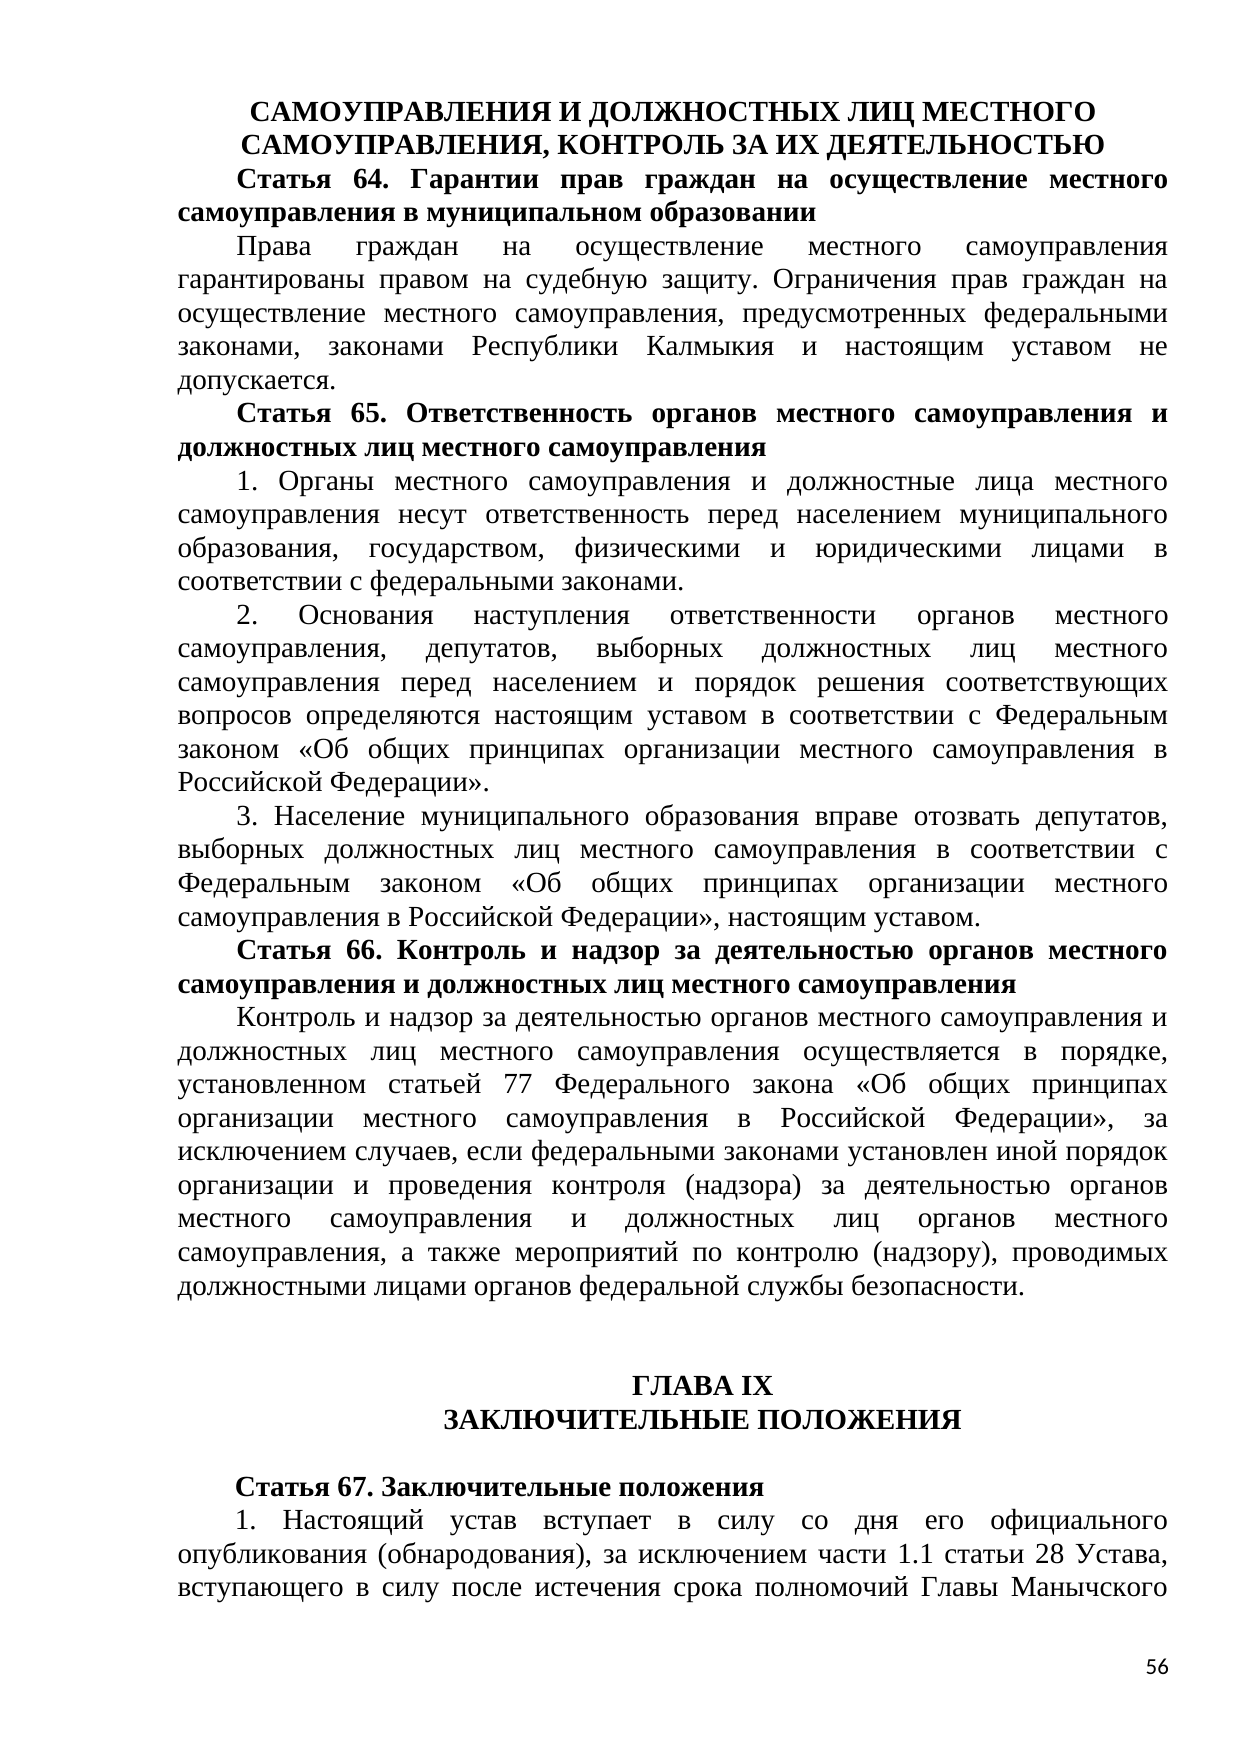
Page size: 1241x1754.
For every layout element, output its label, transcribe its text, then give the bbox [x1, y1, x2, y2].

text Контроль и надзор за деятельностью органов местного самоуправления и должностных лиц местного самоуправления осуществляется в порядке, установленном статьей 77 Федерального закона «Об общих принципах организации местного самоуправления в Российской Федерации», за исключением случаев, если федеральными законами установлен иной порядок организации и проведения контроля (надзора) за деятельностью органов местного самоуправления и должностных лиц органов местного самоуправления, а также мероприятий по контролю (надзору), проводимых должностными лицами органов федеральной службы безопасности. [177, 999, 1169, 1301]
text 1. Органы местного самоуправления и должностные лица местного самоуправления несут ответственность перед населением муниципального образования, государством, физическими и юридическими лицами в соответствии с федеральными законами. [177, 463, 1169, 597]
text Статья 64. Гарантии прав граждан на осуществление местного самоуправления в муниципальном образовании [177, 161, 1169, 228]
text Статья 67. Заключительные положения [177, 1469, 1169, 1502]
text Статья 66. Контроль и надзор за деятельностью органов местного самоуправления и должностных лиц местного самоуправления [177, 932, 1169, 999]
text ЗАКЛЮЧИТЕЛЬНЫЕ ПОЛОЖЕНИЯ [177, 1402, 1169, 1435]
text Статья 65. Ответственность органов местного самоуправления и должностных лиц местного самоуправления [177, 396, 1169, 463]
text ГЛАВА IХ [177, 1368, 1169, 1402]
text Права граждан на осуществление местного самоуправления гарантированы правом на судебную защиту. Ограничения прав граждан на осуществление местного самоуправления, предусмотренных федеральными законами, законами Республики Калмыкия и настоящим уставом не допускается. [177, 228, 1169, 396]
text 3. Население муниципального образования вправе отозвать депутатов, выборных должностных лиц местного самоуправления в соответствии с Федеральным законом «Об общих принципах организации местного самоуправления в Российской Федерации», настоящим уставом. [177, 798, 1169, 932]
text 2. Основания наступления ответственности органов местного самоуправления, депутатов, выборных должностных лиц местного самоуправления перед населением и порядок решения соответствующих вопросов определяются настоящим уставом в соответствии с Федеральным законом «Об общих принципах организации местного самоуправления в Российской Федерации». [177, 597, 1169, 798]
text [177, 94, 1169, 161]
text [177, 1502, 1169, 1603]
